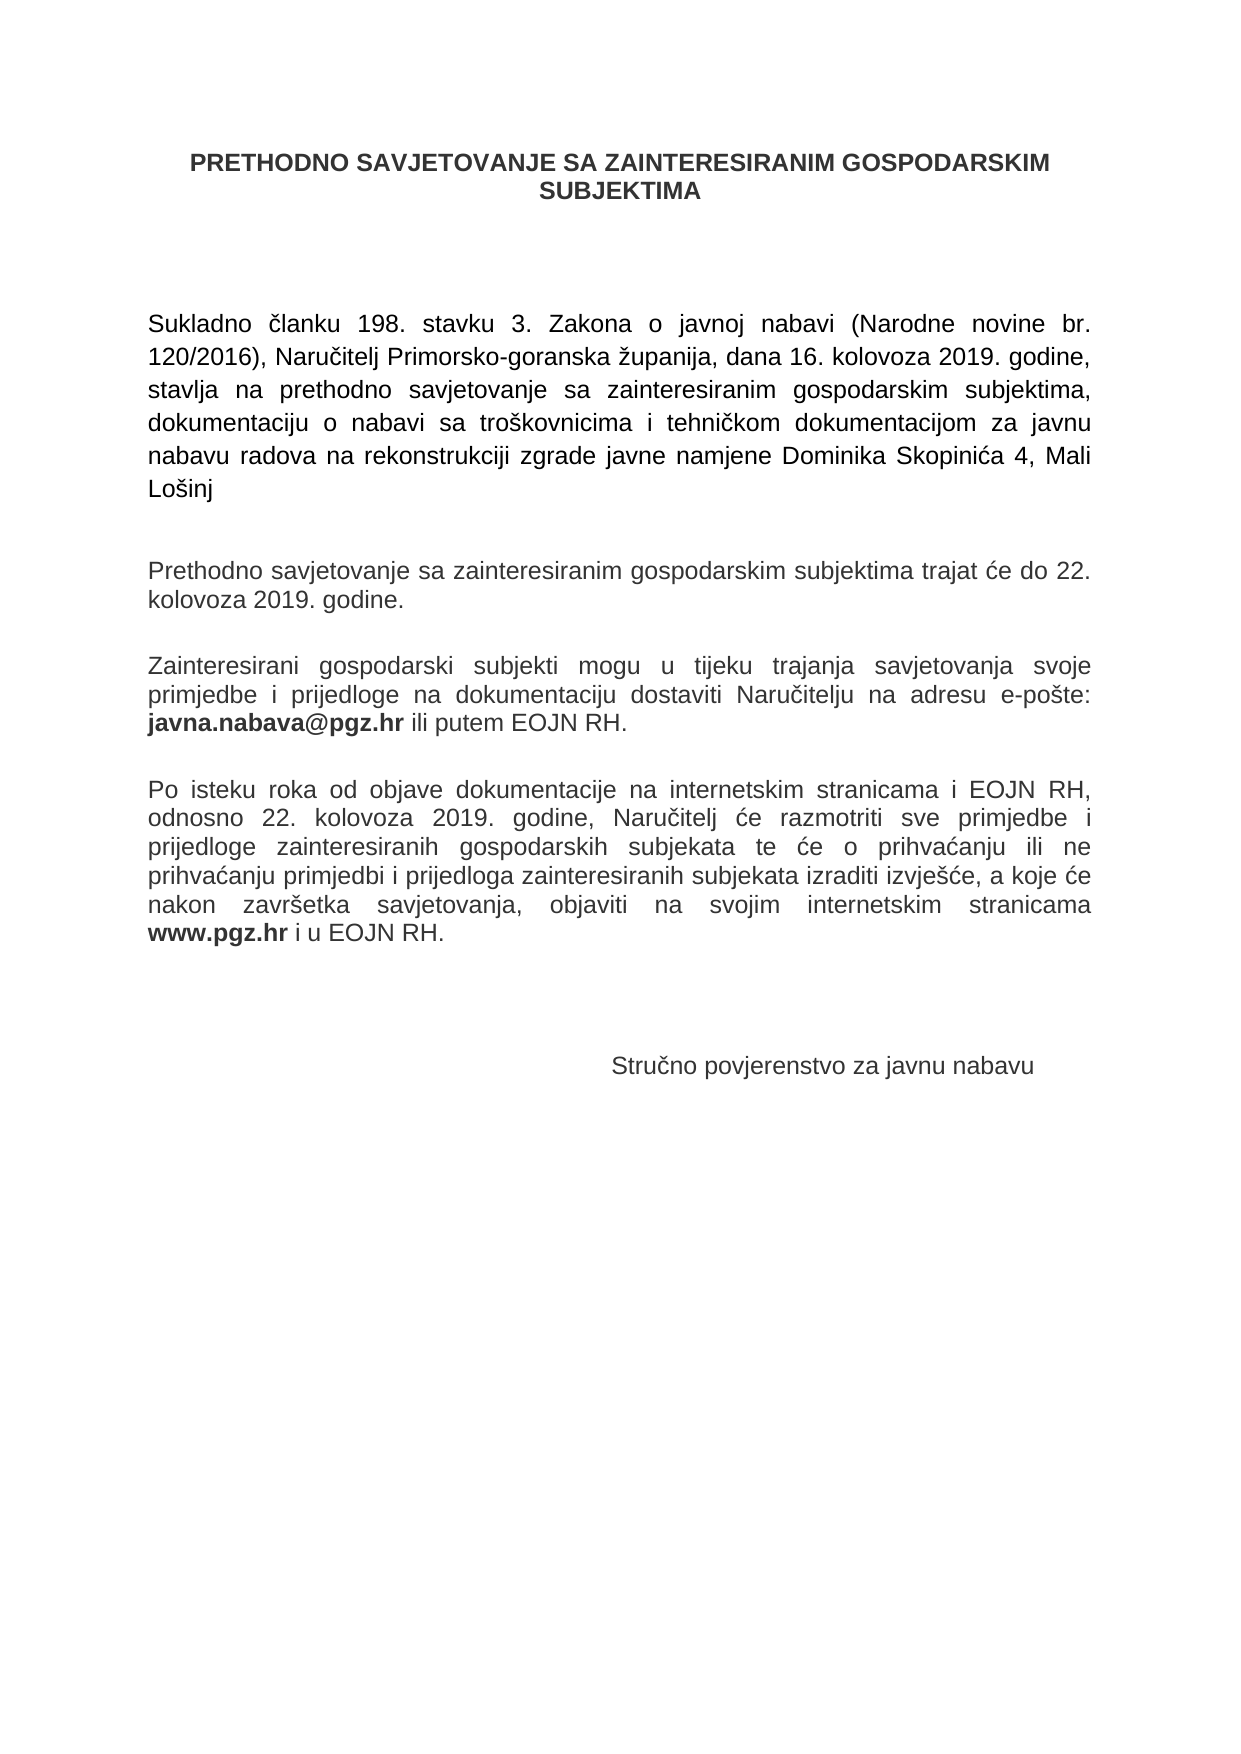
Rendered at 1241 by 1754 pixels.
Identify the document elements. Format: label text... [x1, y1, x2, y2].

text PRETHODNO SAVJETOVANJE SA ZAINTERESIRANIM GOSPODARSKIM SUBJEKTIMA [148, 148, 1093, 205]
text Po isteku roka od objave dokumentacije na internetskim stranicama i EOJN RH, odnosno 22. kolovoza 2019. godine, Naručitelj će razmotriti sve primjedbe i prijedloge zainteresiranih gospodarskih subjekata te će o prihvaćanju ili ne prihvaćanju primjedbi i prijedloga zainteresiranih subjekata izraditi izvješće, a koje će nakon završetka savjetovanja, objaviti na svojim internetskim stranicama www.pgz.hr i u EOJN RH. [148, 775, 1093, 947]
text Zainteresirani gospodarski subjekti mogu u tijeku trajanja savjetovanja svoje primjedbe i prijedloge na dokumentaciju dostaviti Naručitelju na adresu e-pošte: javna.nabava@pgz.hr ili putem EOJN RH. [148, 651, 1093, 737]
text Stručno povjerenstvo za javnu nabavu [148, 1051, 1093, 1080]
text Prethodno savjetovanje sa zainteresiranim gospodarskim subjektima trajat će do 22. kolovoza 2019. godine. [148, 556, 1093, 613]
text Sukladno članku 198. stavku 3. Zakona o javnoj nabavi (Narodne novine br. 120/2016), Naručitelj Primorsko-goranska županija, dana 16. kolovoza 2019. godine, stavlja na prethodno savjetovanje sa zainteresiranim gospodarskim subjektima, dokumentaciju o nabavi sa troškovnicima i tehničkom dokumentacijom za javnu nabavu radova na rekonstrukciji zgrade javne namjene Dominika Skopinića 4, Mali Lošinj [148, 309, 1093, 503]
